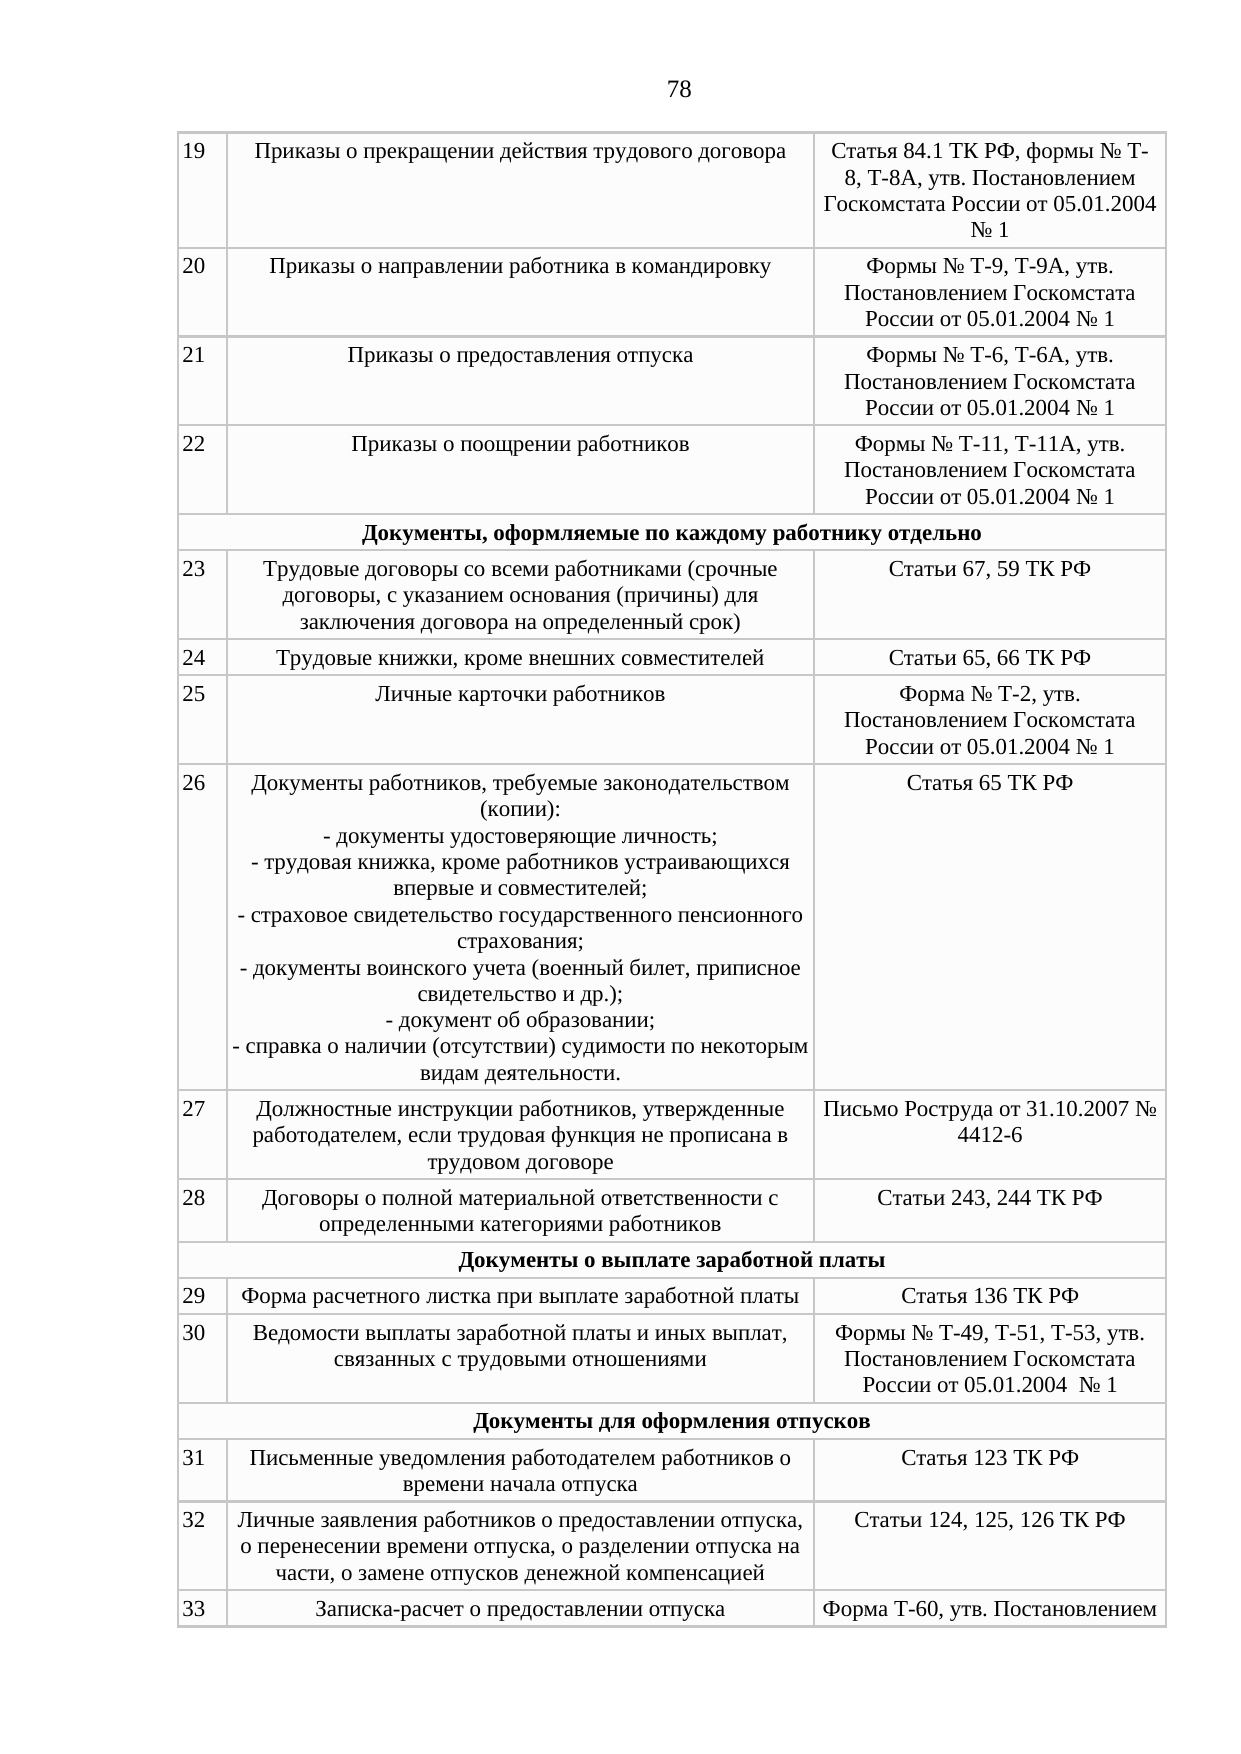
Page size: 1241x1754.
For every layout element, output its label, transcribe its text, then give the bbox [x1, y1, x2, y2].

table_cell Должностные инструкции работников, утвержденные работодателем, если трудовая функция не прописана в трудовом договоре [228, 1091, 813, 1178]
table_cell Статья 65 ТК РФ [815, 765, 1165, 1089]
table_cell Личные карточки работников [228, 676, 813, 763]
table_cell Форма № Т-2, утв. Постановлением Госкомстата России от 05.01.2004 № 1 [815, 676, 1165, 763]
table_cell Приказы о поощрении работников [228, 426, 813, 513]
table_cell Письмо Роструда от 31.10.2007 № 4412-6 [815, 1091, 1165, 1178]
table_cell Письменные уведомления работодателем работников о времени начала отпуска [228, 1440, 813, 1500]
table_cell Договоры о полной материальной ответственности с определенными категориями работников [228, 1180, 813, 1241]
table_cell 32 [179, 1503, 226, 1589]
table_cell Приказы о прекращении действия трудового договора [228, 134, 813, 247]
table_cell Формы № Т-49, Т-51, Т-53, утв. Постановлением Госкомстата России от 05.01.2004 № 1 [815, 1315, 1165, 1402]
table_cell Статья 84.1 ТК РФ, формы № Т-8, Т-8А, утв. Постановлением Госкомстата России от 05.01.2004 № 1 [815, 134, 1165, 247]
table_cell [815, 1591, 1165, 1625]
table_cell Приказы о предоставления отпуска [228, 338, 813, 424]
table_cell 24 [179, 640, 226, 674]
table_cell 19 [179, 134, 226, 247]
table_cell Статьи 124, 125, 126 ТК РФ [815, 1503, 1165, 1589]
table_cell Ведомости выплаты заработной платы и иных выплат, связанных с трудовыми отношениями [228, 1315, 813, 1402]
table_cell Документы о выплате заработной платы [179, 1243, 1165, 1277]
table_cell 30 [179, 1315, 226, 1402]
table_cell 25 [179, 676, 226, 763]
table_cell 31 [179, 1440, 226, 1500]
table_cell Трудовые книжки, кроме внешних совместителей [228, 640, 813, 674]
table_cell 33 [179, 1591, 226, 1625]
table_cell Формы № Т-9, Т-9А, утв. Постановлением Госкомстата России от 05.01.2004 № 1 [815, 249, 1165, 335]
table_cell Трудовые договоры со всеми работниками (срочные договоры, с указанием основания (причины) для заключения договора на определенный срок) [228, 551, 813, 638]
table_cell 28 [179, 1180, 226, 1241]
table_cell Форма расчетного листка при выплате заработной платы [228, 1279, 813, 1313]
table_cell Статьи 67, 59 ТК РФ [815, 551, 1165, 638]
table_cell Документы, оформляемые по каждому работнику отдельно [179, 515, 1165, 549]
table_cell Статьи 65, 66 ТК РФ [815, 640, 1165, 674]
table_cell Личные заявления работников о предоставлении отпуска, о перенесении времени отпуска, о разделении отпуска на части, о замене отпусков денежной компенсацией [228, 1503, 813, 1589]
table_cell 26 [179, 765, 226, 1089]
table_cell 22 [179, 426, 226, 513]
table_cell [228, 1591, 813, 1625]
table_cell 23 [179, 551, 226, 638]
table_cell 21 [179, 338, 226, 424]
table_cell 27 [179, 1091, 226, 1178]
table_cell 29 [179, 1279, 226, 1313]
table_cell Формы № Т-11, Т-11А, утв. Постановлением Госкомстата России от 05.01.2004 № 1 [815, 426, 1165, 513]
table_cell Документы работников, требуемые законодательством (копии): - документы удостоверяющие личность; - трудовая книжка, кроме работников устраивающихся впервые и совместителей; - страховое свидетельство государственного пенсионного страхования; - документы воинского учета (военный билет, приписное свидетельство и др.); - документ об образовании; - справка о наличии (отсутствии) судимости по некоторым видам деятельности. [228, 765, 813, 1089]
table_cell Статья 136 ТК РФ [815, 1279, 1165, 1313]
table_cell Статья 123 ТК РФ [815, 1440, 1165, 1500]
table_cell Документы для оформления отпусков [179, 1404, 1165, 1438]
table_cell Формы № Т-6, Т-6А, утв. Постановлением Госкомстата России от 05.01.2004 № 1 [815, 338, 1165, 424]
table_cell Статьи 243, 244 ТК РФ [815, 1180, 1165, 1241]
table_cell Приказы о направлении работника в командировку [228, 249, 813, 335]
table_cell 20 [179, 249, 226, 335]
